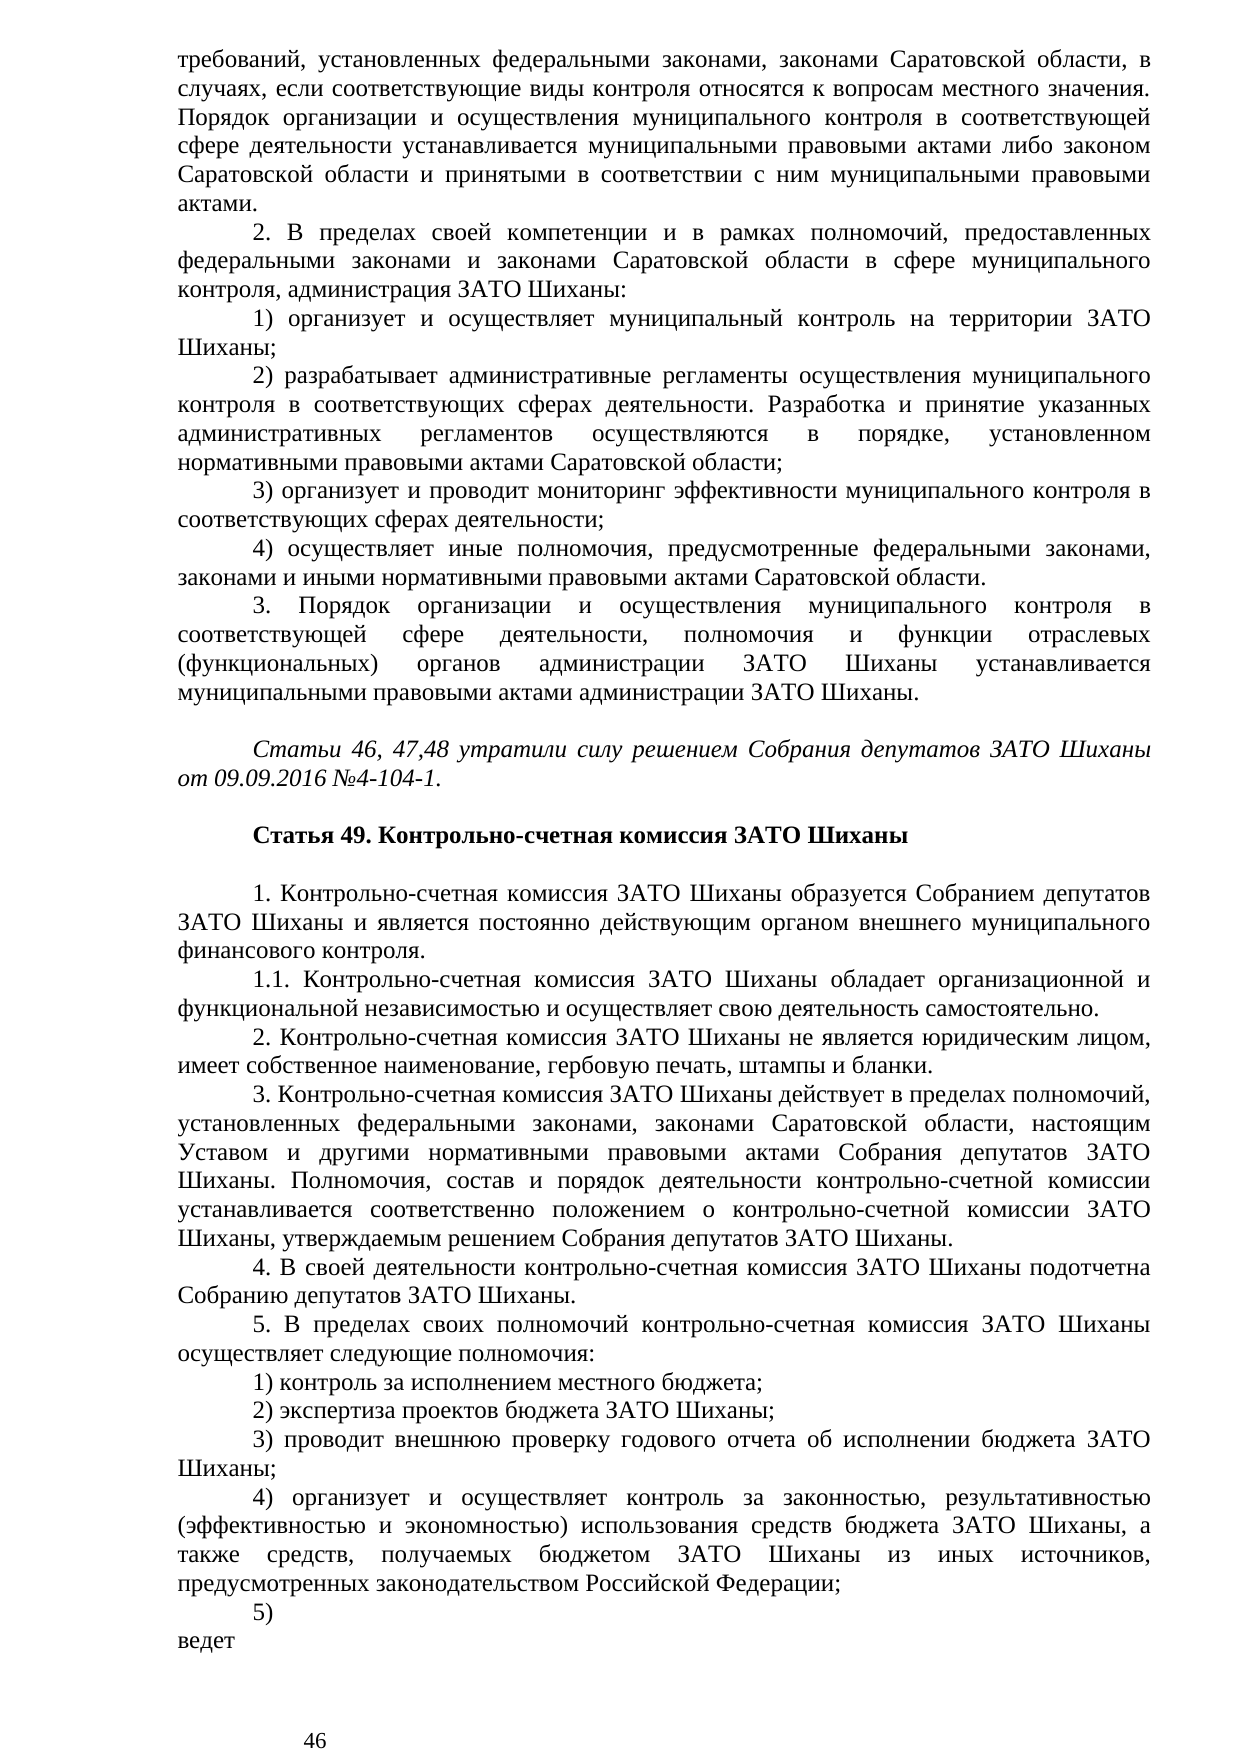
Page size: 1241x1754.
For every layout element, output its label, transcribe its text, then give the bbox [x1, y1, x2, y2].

text 2) разрабатывает административные регламенты осуществления муниципального контроля в соответствующих сферах деятельности. Разработка и принятие указанных административных регламентов осуществляются в порядке, установленном нормативными правовыми актами Саратовской области; [177, 361, 1152, 476]
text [177, 44, 1152, 217]
text 1) контроль за исполнением местного бюджета; [177, 1367, 1152, 1396]
text 4) организует и осуществляет контроль за законностью, результативностью (эффективностью и экономностью) использования средств бюджета ЗАТО Шиханы, а также средств, получаемых бюджетом ЗАТО Шиханы из иных источников, предусмотренных законодательством Российской Федерации; [177, 1482, 1152, 1597]
text 2. Контрольно-счетная комиссия ЗАТО Шиханы не является юридическим лицом, имеет собственное наименование, гербовую печать, штампы и бланки. [177, 1022, 1152, 1079]
text 4) осуществляет иные полномочия, предусмотренные федеральными законами, законами и иными нормативными правовыми актами Саратовской области. [177, 533, 1152, 591]
text 1.1. Контрольно-счетная комиссия ЗАТО Шиханы обладает организационной и функциональной независимостью и осуществляет свою деятельность самостоятельно. [177, 964, 1152, 1022]
text 1. Контрольно-счетная комиссия ЗАТО Шиханы образуется Собранием депутатов ЗАТО Шиханы и является постоянно действующим органом внешнего муниципального финансового контроля. [177, 878, 1152, 964]
text 2) экспертиза проектов бюджета ЗАТО Шиханы; [177, 1396, 1152, 1424]
text 3) проводит внешнюю проверку годового отчета об исполнении бюджета ЗАТО Шиханы; [177, 1424, 1152, 1482]
text Статья 49. Контрольно-счетная комиссия ЗАТО Шиханы [177, 821, 1152, 849]
text 3) организует и проводит мониторинг эффективности муниципального контроля в соответствующих сферах деятельности; [177, 476, 1152, 533]
text 3. Порядок организации и осуществления муниципального контроля в соответствующей сфере деятельности, полномочия и функции отраслевых (функциональных) органов администрации ЗАТО Шиханы устанавливается муниципальными правовыми актами администрации ЗАТО Шиханы. [177, 591, 1152, 706]
text Статьи 46, 47,48 утратили силу решением Собрания депутатов ЗАТО Шиханы от 09.09.2016 №4-104-1. [177, 734, 1152, 792]
text 2. В пределах своей компетенции и в рамках полномочий, предоставленных федеральными законами и законами Саратовской области в сфере муниципального контроля, администрация ЗАТО Шиханы: [177, 217, 1152, 303]
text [177, 1597, 1152, 1654]
text 1) организует и осуществляет муниципальный контроль на территории ЗАТО Шиханы; [177, 303, 1152, 361]
text 4. В своей деятельности контрольно-счетная комиссия ЗАТО Шиханы подотчетна Собранию депутатов ЗАТО Шиханы. [177, 1252, 1152, 1309]
text 5. В пределах своих полномочий контрольно-счетная комиссия ЗАТО Шиханы осуществляет следующие полномочия: [177, 1309, 1152, 1367]
text 3. Контрольно-счетная комиссия ЗАТО Шиханы действует в пределах полномочий, установленных федеральными законами, законами Саратовской области, настоящим Уставом и другими нормативными правовыми актами Собрания депутатов ЗАТО Шиханы. Полномочия, состав и порядок деятельности контрольно-счетной комиссии устанавливается соответственно положением о контрольно-счетной комиссии ЗАТО Шиханы, утверждаемым решением Собрания депутатов ЗАТО Шиханы. [177, 1079, 1152, 1252]
